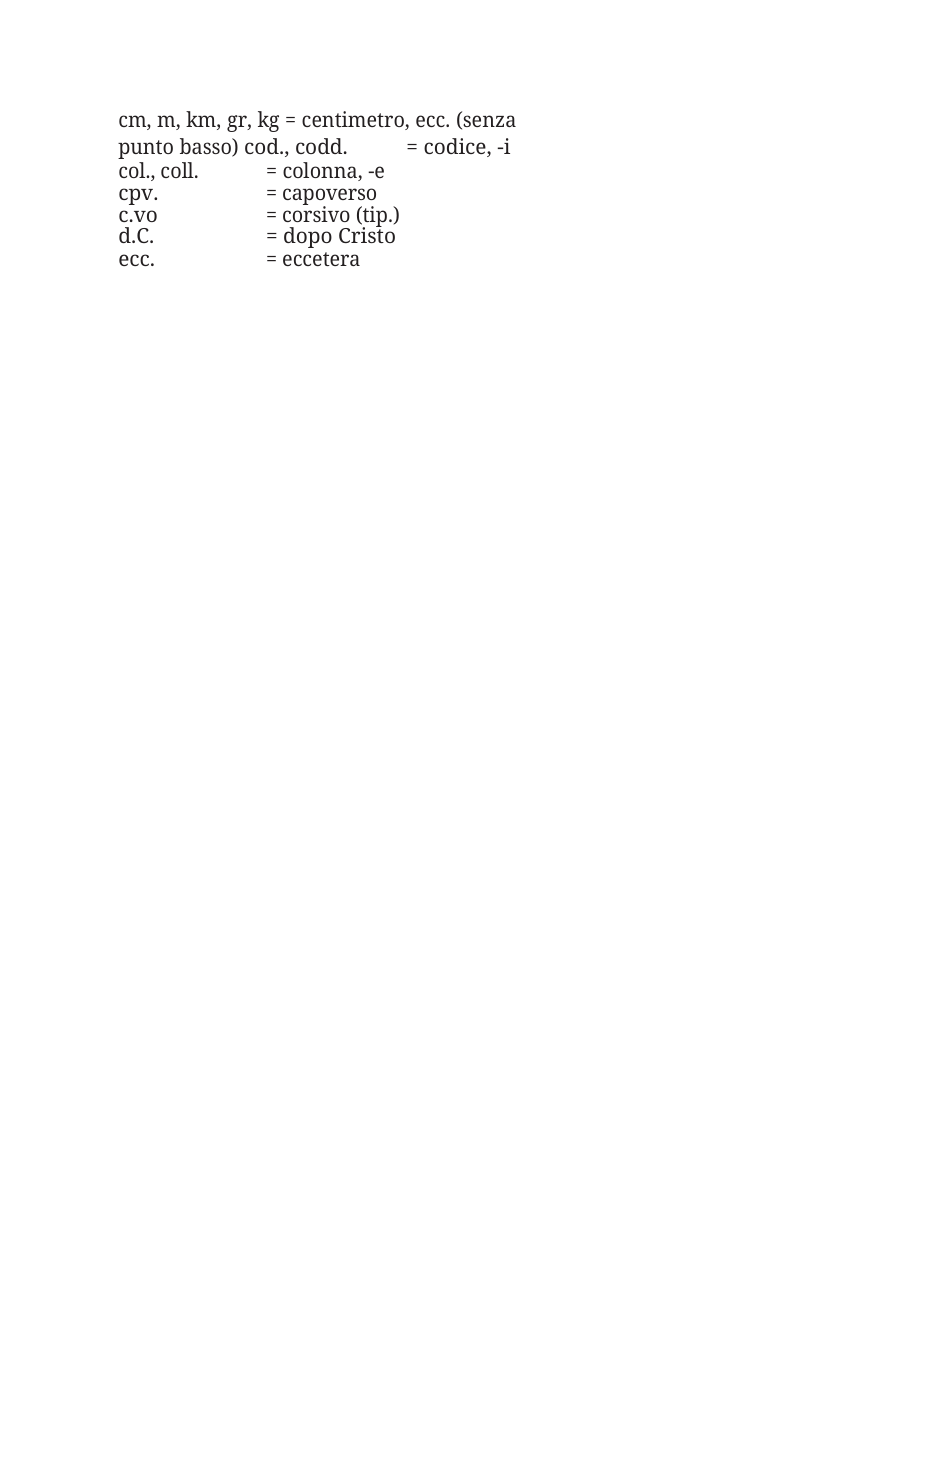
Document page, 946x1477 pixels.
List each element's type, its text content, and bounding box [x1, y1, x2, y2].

text cpv. = capoverso [118, 183, 873, 205]
text cm, m, km, gr, kg = centimetro, ecc. (senza punto basso) cod., codd. = codice, -i [118, 106, 574, 160]
text ecc. = eccetera [118, 248, 873, 271]
text d.C. = dopo Cristo [118, 226, 873, 248]
text c.vo = corsivo (tip.) [118, 205, 873, 226]
text col., coll. = colonna, -e [118, 160, 873, 183]
